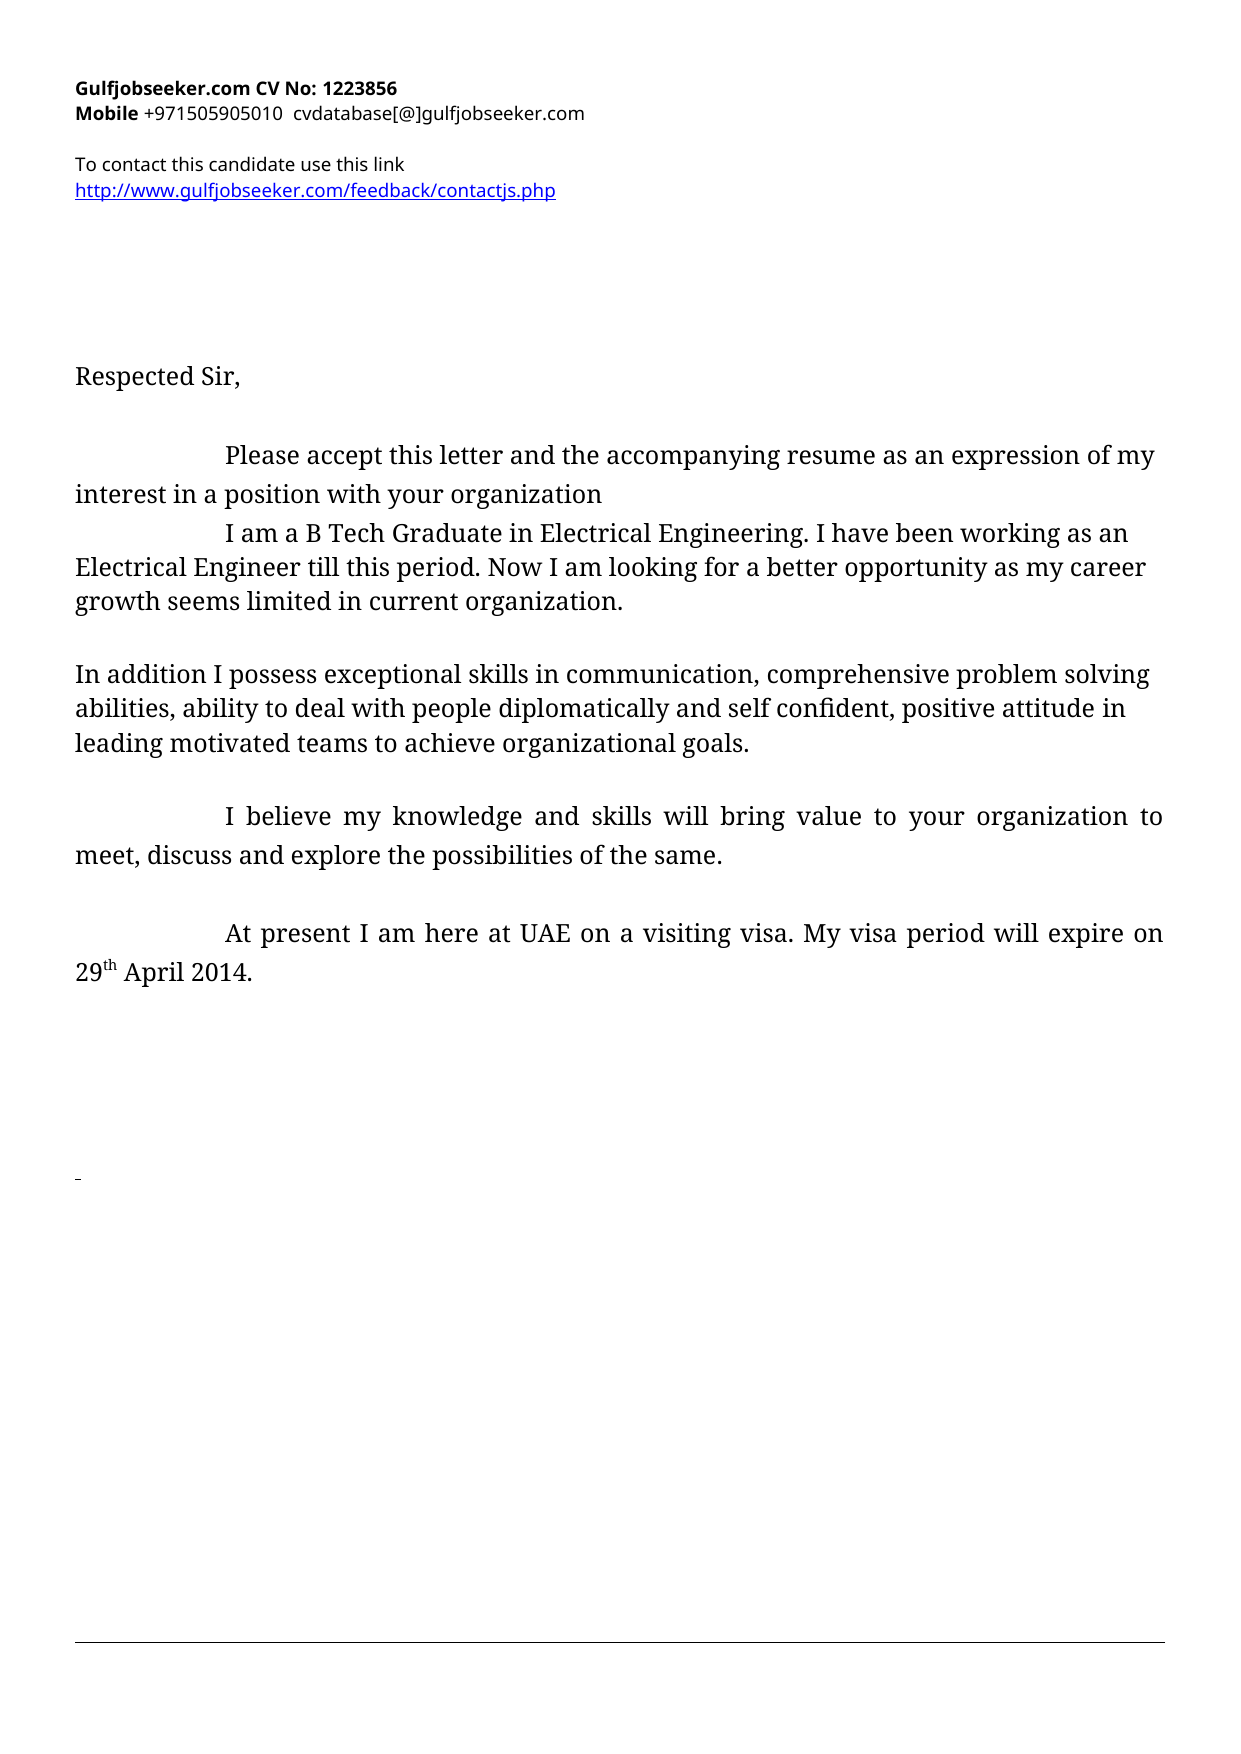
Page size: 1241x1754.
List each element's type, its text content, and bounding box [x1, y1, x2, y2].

text To contact this candidate use this link [75, 152, 1165, 177]
text Mobile +971505905010 cvdatabase[@]gulfjobseeker.com [75, 101, 1165, 126]
text In addition I possess exceptional skills in communication, comprehensive problem solving abilities, ability to deal with people diplomatically and self confident, positive attitude in leading motivated teams to achieve organizational goals. [75, 657, 1165, 759]
text At present I am here at UAE on a visiting visa. My visa period will expire on 29th April 2014. [75, 916, 1165, 989]
text Please accept this letter and the accompanying resume as an expression of my interest in a position with your organization [75, 437, 1165, 511]
text I believe my knowledge and skills will bring value to your organization to meet, discuss and explore the possibilities of the same. [75, 798, 1165, 872]
text Gulfjobseeker.com CV No: 1223856 [75, 75, 1165, 101]
text Respected Sir, [75, 359, 1165, 393]
text I am a B Tech Graduate in Electrical Engineering. I have been working as an Electrical Engineer till this period. Now I am looking for a better opportunity as my career growth seems limited in current organization. [75, 516, 1165, 618]
text http://www.gulfjobseeker.com/feedback/contactjs.php [75, 177, 1165, 203]
